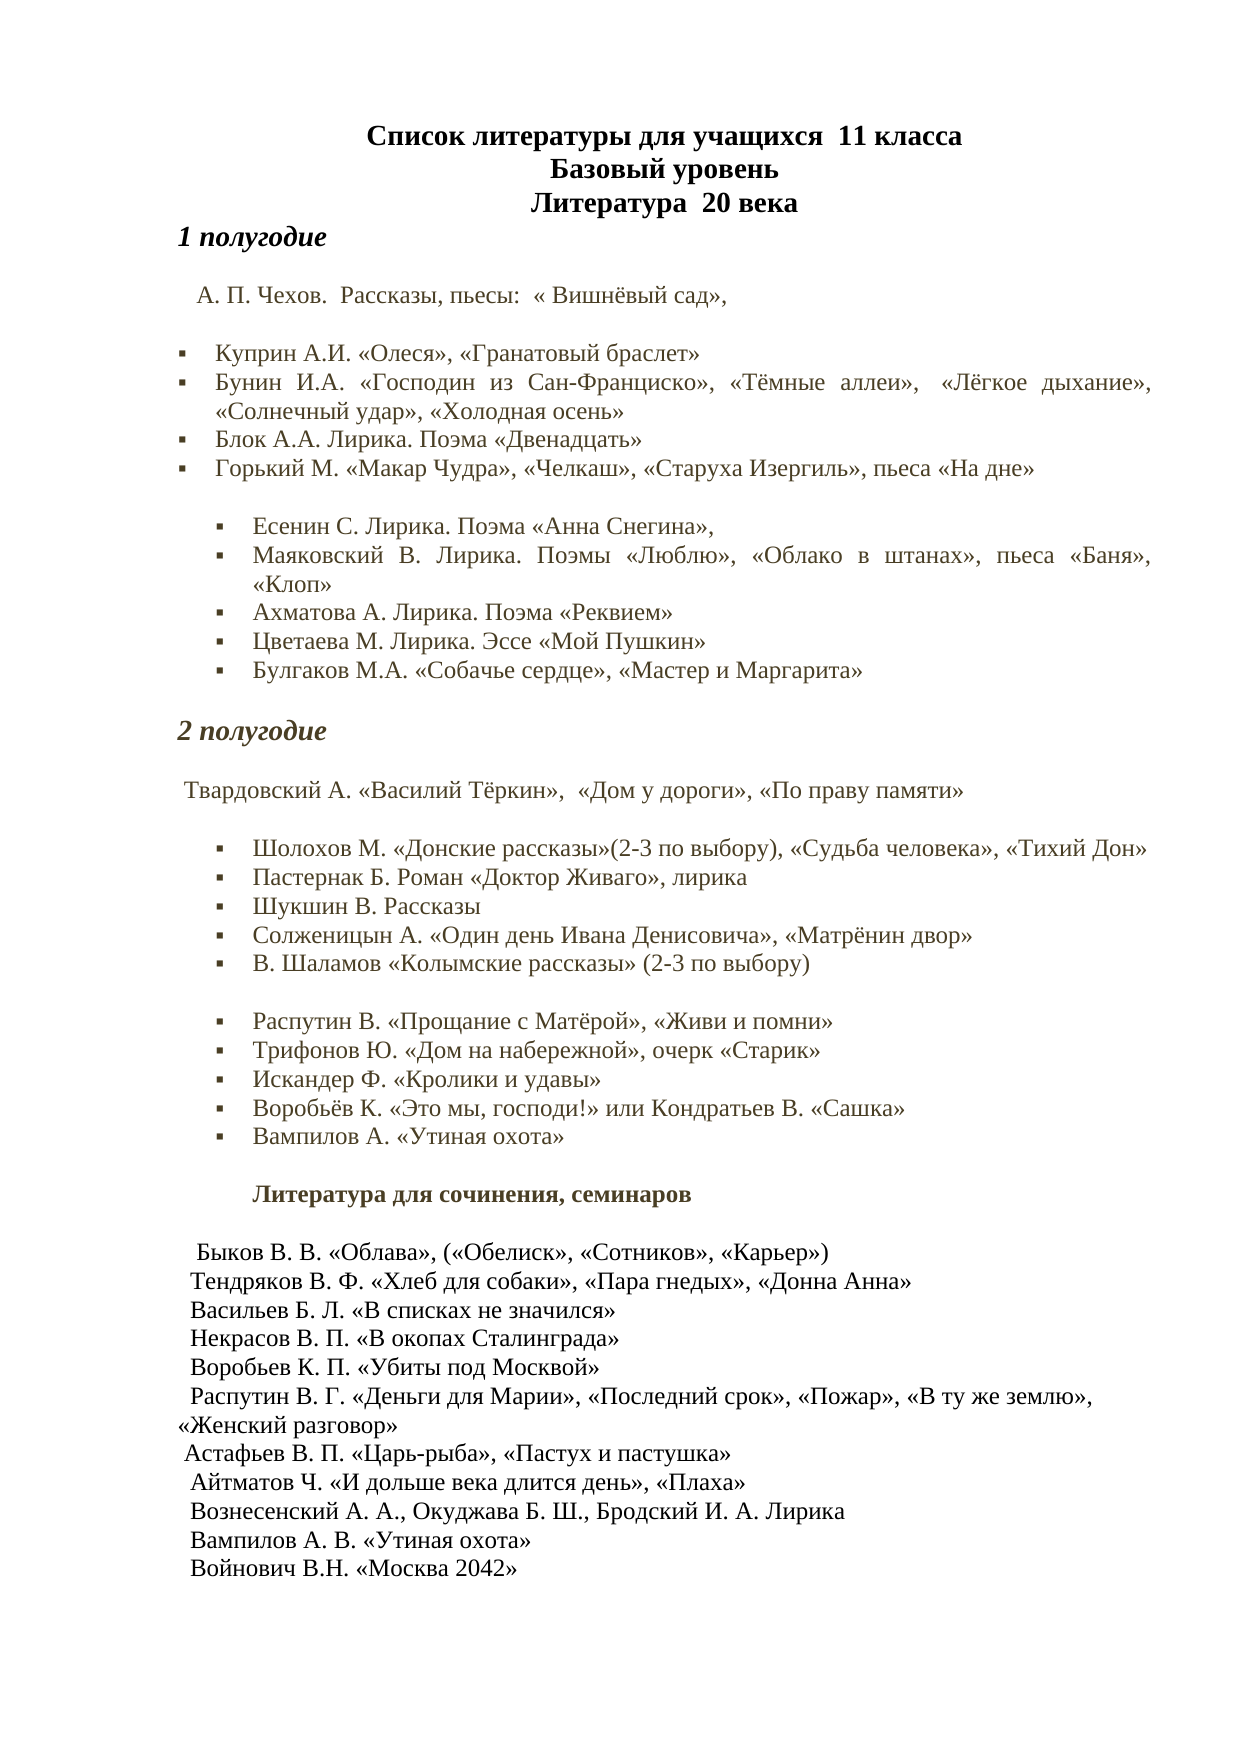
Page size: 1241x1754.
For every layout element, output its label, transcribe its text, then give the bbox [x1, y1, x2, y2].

text Список литературы для учащихся 11 класса Базовый уровень Литература 20 века [177, 118, 1152, 219]
list Трифонов Ю. «Дом на набережной», очерк «Старик» [215, 1035, 1152, 1064]
text Воробьев К. П. «Убиты под Москвой» [177, 1352, 1152, 1381]
list Шолохов М. «Донские рассказы»(2-3 по выбору), «Судьба человека», «Тихий Дон» [215, 833, 1152, 862]
text Твардовский А. «Василий Тёркин», «Дом у дороги», «По праву памяти» [177, 776, 1152, 804]
list Куприн А.И. «Олеся», «Гранатовый браслет» [177, 338, 1152, 367]
list Вампилов А. «Утиная охота» [215, 1121, 1152, 1150]
list Цветаева М. Лирика. Эссе «Мой Пушкин» [215, 626, 1152, 655]
text Вознесенский А. А., Окуджава Б. Ш., Бродский И. А. Лирика [177, 1496, 1152, 1525]
text Тендряков В. Ф. «Хлеб для собаки», «Пара гнедых», «Донна Анна» [177, 1266, 1152, 1295]
text Васильев Б. Л. «В списках не значился» [177, 1295, 1152, 1323]
list Воробьёв К. «Это мы, господи!» или Кондратьев В. «Сашка» [215, 1093, 1152, 1121]
text Быков В. В. «Облава», («Обелиск», «Сотников», «Карьер») [177, 1237, 1152, 1266]
text А. П. Чехов. Рассказы, пьесы: « Вишнёвый сад», [177, 280, 1152, 309]
text 2 полугодие [177, 713, 1152, 746]
list Пастернак Б. Роман «Доктор Живаго», лирика [215, 862, 1152, 891]
list Горький М. «Макар Чудра», «Челкаш», «Старуха Изергиль», пьеса «На дне» [177, 453, 1152, 482]
list Блок А.А. Лирика. Поэма «Двенадцать» [177, 424, 1152, 453]
list Распутин В. «Прощание с Матёрой», «Живи и помни» [215, 1006, 1152, 1035]
list Есенин С. Лирика. Поэма «Анна Снегина», [215, 511, 1152, 540]
text Некрасов В. П. «В окопах Сталинграда» [177, 1323, 1152, 1352]
text Вампилов А. В. «Утиная охота» [177, 1525, 1152, 1553]
text Распутин В. Г. «Деньги для Марии», «Последний срок», «Пожар», «В ту же землю», «Женский разговор» [177, 1381, 1152, 1438]
list Солженицын А. «Один день Ивана Денисовича», «Матрёнин двор» [215, 920, 1152, 948]
list Искандер Ф. «Кролики и удавы» [215, 1064, 1152, 1093]
list Маяковский В. Лирика. Поэмы «Люблю», «Облако в штанах», пьеса «Баня», «Клоп» [215, 540, 1152, 597]
list Бунин И.А. «Господин из Сан-Франциско», «Тёмные аллеи», «Лёгкое дыхание», «Солнечный удар», «Холодная осень» [177, 367, 1152, 424]
text Литература для сочинения, семинаров [252, 1179, 1152, 1208]
list Булгаков М.А. «Собачье сердце», «Мастер и Маргарита» [215, 655, 1152, 684]
list Ахматова А. Лирика. Поэма «Реквием» [215, 597, 1152, 626]
text 1 полугодие [177, 219, 1152, 252]
text Астафьев В. П. «Царь-рыба», «Пастух и пастушка» [177, 1438, 1152, 1467]
text Айтматов Ч. «И дольше века длится день», «Плаха» [177, 1467, 1152, 1496]
text Войнович В.Н. «Москва 2042» [177, 1553, 1152, 1582]
list Шукшин В. Рассказы [215, 891, 1152, 920]
list В. Шаламов «Колымские рассказы» (2-3 по выбору) [215, 948, 1152, 977]
